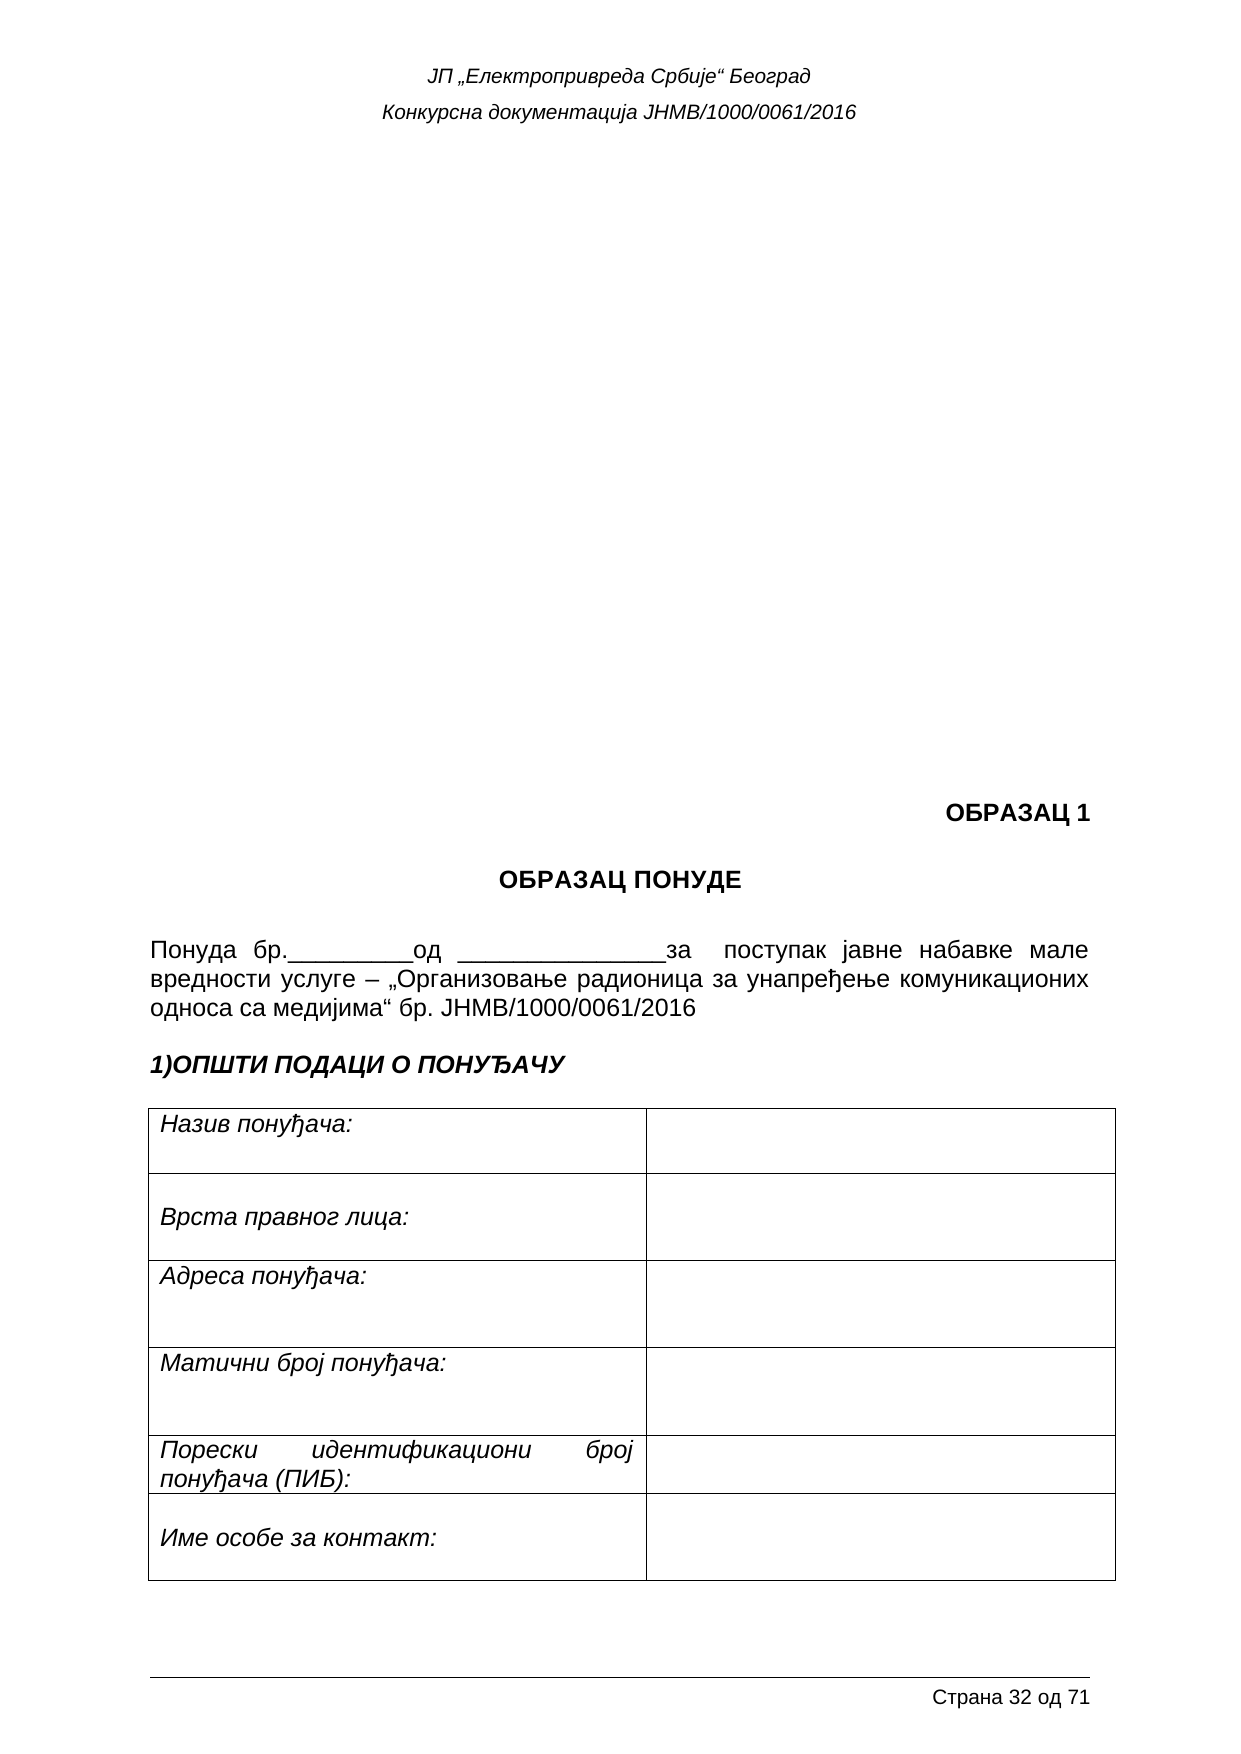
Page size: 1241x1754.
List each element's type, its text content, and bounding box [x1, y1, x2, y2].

table_cell [647, 1436, 1115, 1493]
table_cell Адреса понуђача: [149, 1261, 646, 1347]
table_cell [647, 1174, 1115, 1260]
table_cell Врста правног лица: [149, 1174, 646, 1260]
text Понуда бр._________од _______________за поступак јавне набавке мале вредности услуге – „Организовање радионица за унапређење комуникационих односа са медијима“ бр. ЈНМВ/1000/0061/2016 [150, 936, 1090, 1022]
table_cell [647, 1261, 1115, 1347]
table_cell [647, 1494, 1115, 1580]
table_cell Матични број понуђача: [149, 1348, 646, 1434]
table_cell [647, 1348, 1115, 1434]
table_cell Порески идентификациони број понуђача (ПИБ): [149, 1436, 646, 1493]
table_cell Име особе за контакт: [149, 1494, 646, 1580]
text 1)ОПШТИ ПОДАЦИ О ПОНУЂАЧУ [150, 1051, 1090, 1079]
table_header Назив понуђача: [149, 1109, 646, 1173]
text ОБРАЗАЦ ПОНУДЕ [150, 866, 1090, 894]
text ОБРАЗАЦ 1 [150, 798, 1090, 827]
table_header [647, 1109, 1115, 1173]
